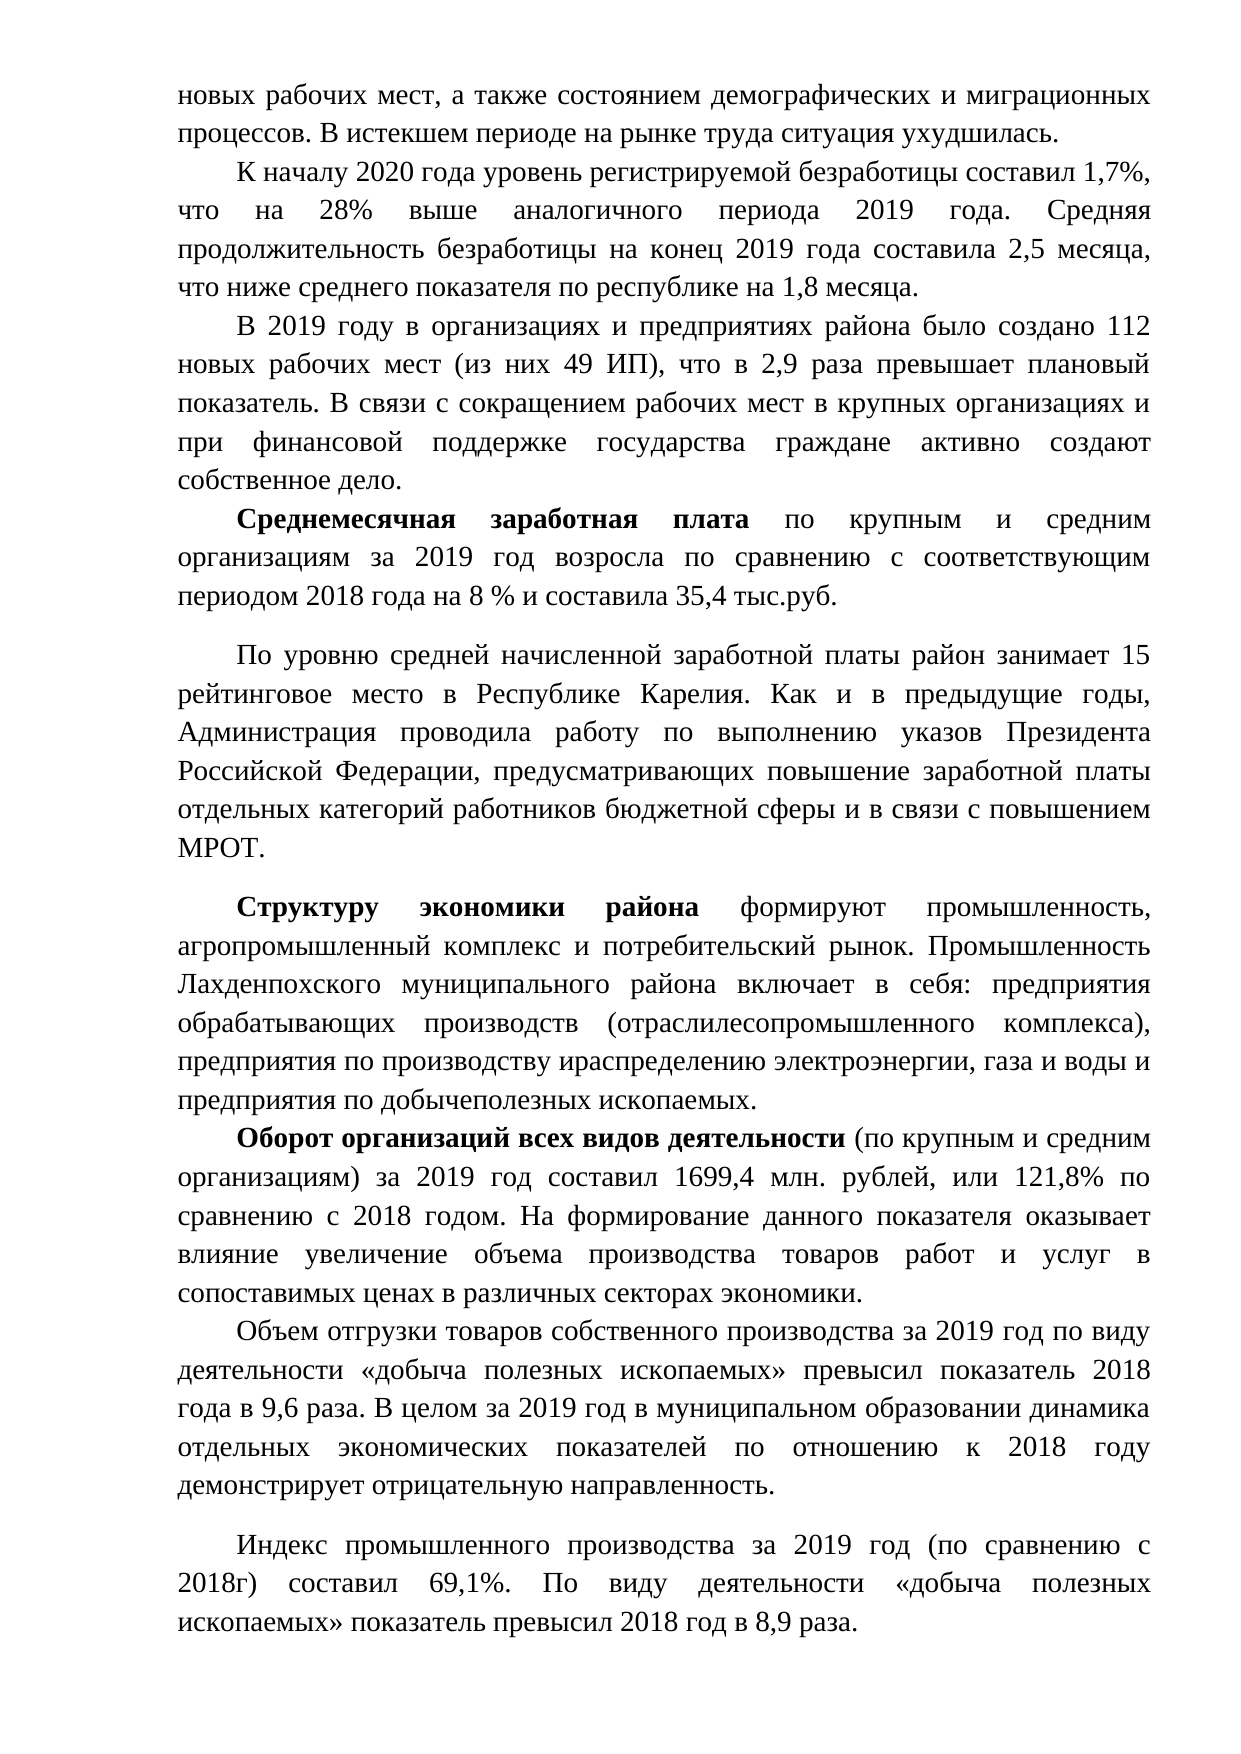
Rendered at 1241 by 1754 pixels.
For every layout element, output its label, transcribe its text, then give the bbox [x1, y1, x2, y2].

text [177, 77, 1152, 149]
text Структуру экономики района формируют промышленность, агропромышленный комплекс и потребительский рынок. Промышленность Лахденпохского муниципального района включает в себя: предприятия обрабатывающих производств (отраслилесопромышленного комплекса), предприятия по производству ираспределению электроэнергии, газа и воды и предприятия по добычеполезных ископаемых. [177, 889, 1152, 1116]
text Объем отгрузки товаров собственного производства за 2019 год по виду деятельности «добыча полезных ископаемых» превысил показатель 2018 года в 9,6 раза. В целом за 2019 год в муниципальном образовании динамика отдельных экономических показателей по отношению к 2018 году демонстрирует отрицательную направленность. [177, 1313, 1152, 1501]
text Оборот организаций всех видов деятельности (по крупным и средним организациям) за 2019 год составил 1699,4 млн. рублей, или 121,8% по сравнению с 2018 годом. На формирование данного показателя оказывает влияние увеличение объема производства товаров работ и услуг в сопоставимых ценах в различных секторах экономики. [177, 1121, 1152, 1308]
text К началу 2020 года уровень регистрируемой безработицы составил 1,7%, что на 28% выше аналогичного периода 2019 года. Средняя продолжительность безработицы на конец 2019 года составила 2,5 месяца, что ниже среднего показателя по республике на 1,8 месяца. [177, 154, 1152, 303]
text В 2019 году в организациях и предприятиях района было создано 112 новых рабочих мест (из них 49 ИП), что в 2,9 раза превышает плановый показатель. В связи с сокращением рабочих мест в крупных организациях и при финансовой поддержке государства граждане активно создают собственное дело. [177, 308, 1152, 496]
text Среднемесячная заработная плата по крупным и средним организациям за 2019 год возросла по сравнению с соответствующим периодом 2018 года на 8 % и составила 35,4 тыс.руб. [177, 501, 1152, 611]
text Индекс промышленного производства за 2019 год (по сравнению с 2018г) составил 69,1%. По виду деятельности «добыча полезных ископаемых» показатель превысил 2018 год в 8,9 раза. [177, 1527, 1152, 1637]
text По уровню средней начисленной заработной платы район занимает 15 рейтинговое место в Республике Карелия. Как и в предыдущие годы, Администрация проводила работу по выполнению указов Президента Российской Федерации, предусматривающих повышение заработной платы отдельных категорий работников бюджетной сферы и в связи с повышением МРОТ. [177, 637, 1152, 863]
